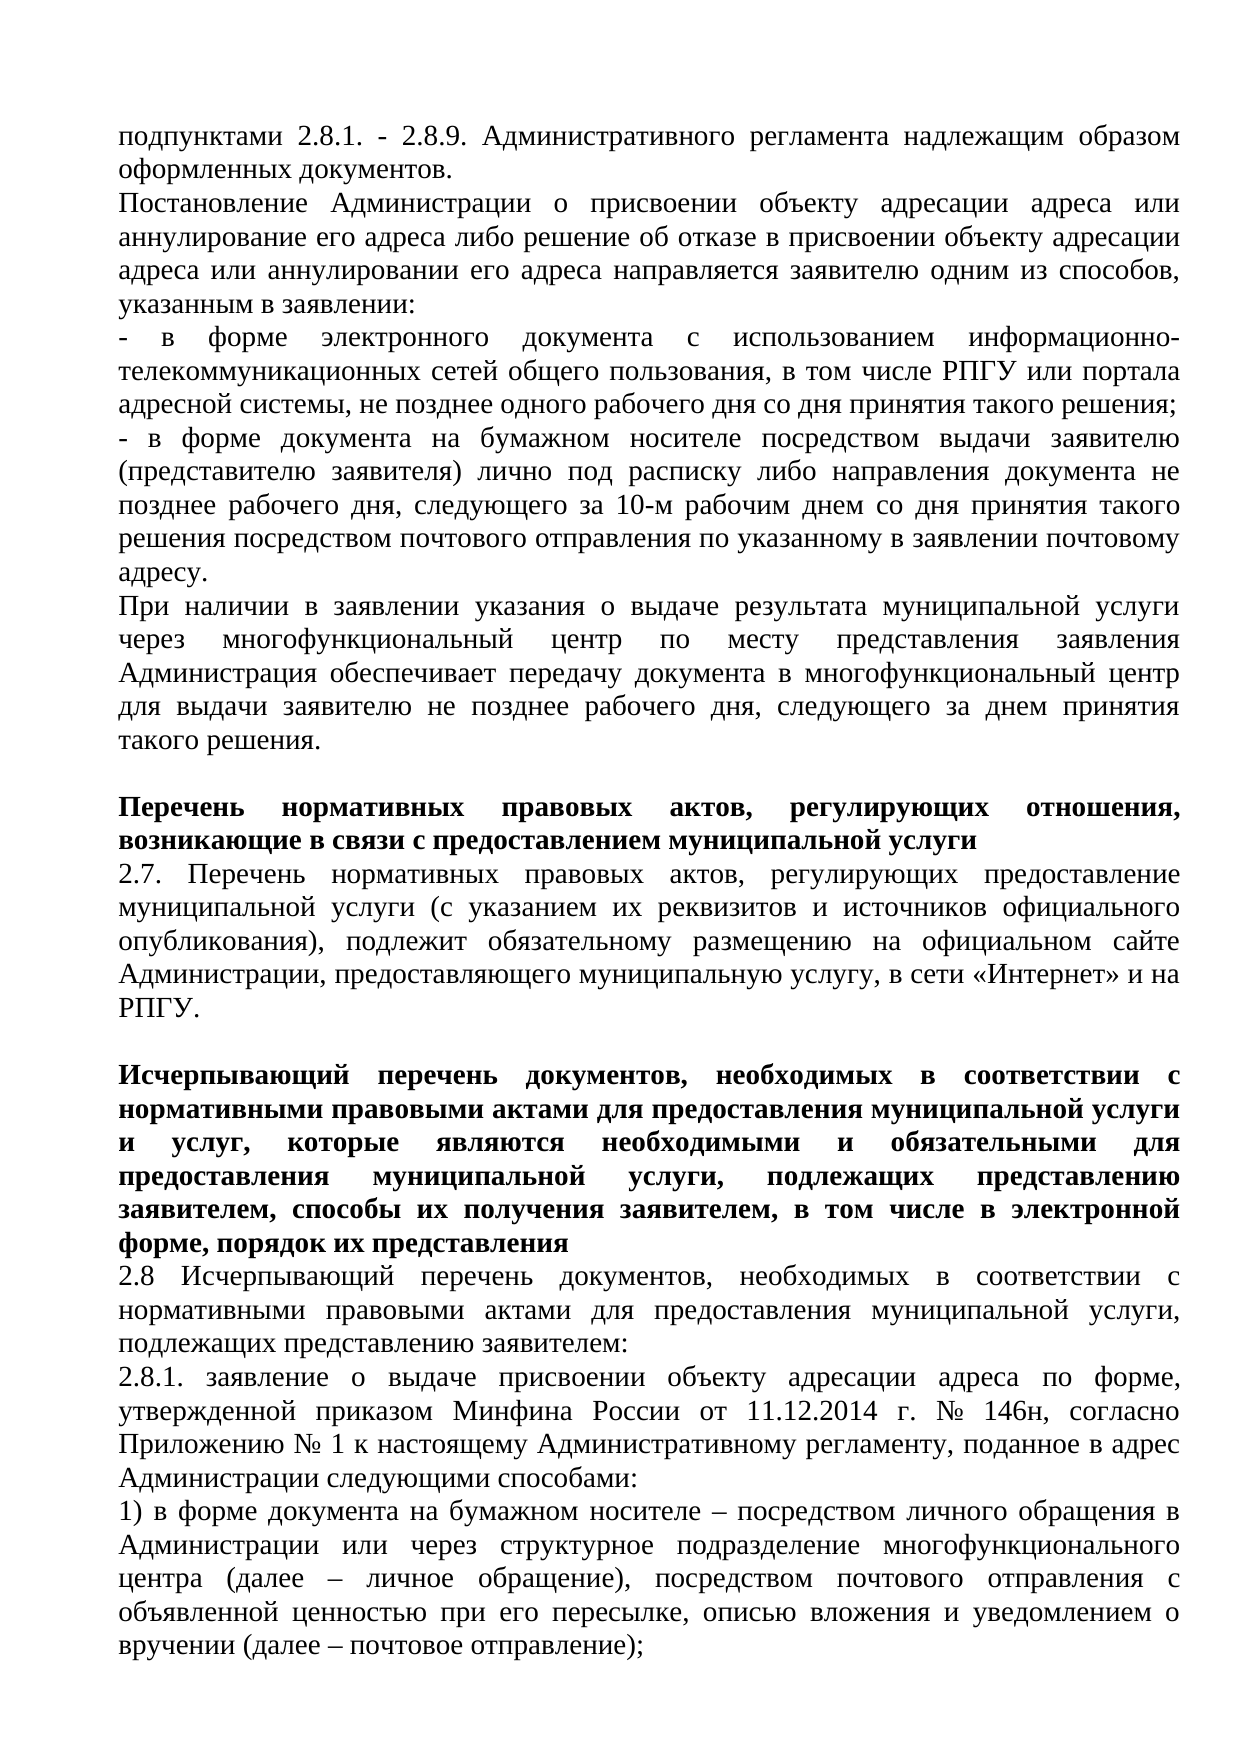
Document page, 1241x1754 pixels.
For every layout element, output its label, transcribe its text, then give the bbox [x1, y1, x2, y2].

text Перечень нормативных правовых актов, регулирующих отношения, возникающие в связи с предоставлением муниципальной услуги [118, 789, 1181, 856]
text Исчерпывающий перечень документов, необходимых в соответствии с нормативными правовыми актами для предоставления муниципальной услуги и услуг, которые являются необходимыми и обязательными для предоставления муниципальной услуги, подлежащих представлению заявителем, способы их получения заявителем, в том числе в электронной форме, порядок их представления [118, 1057, 1181, 1258]
text 2.8.1. заявление о выдаче присвоении объекту адресации адреса по форме, утвержденной приказом Минфина России от 11.12.2014 г. № 146н, согласно Приложению № 1 к настоящему Административному регламенту, поданное в адрес Администрации следующими способами: [118, 1359, 1181, 1493]
text - в форме электронного документа с использованием информационно-телекоммуникационных сетей общего пользования, в том числе РПГУ или портала адресной системы, не позднее одного рабочего дня со дня принятия такого решения; [118, 319, 1181, 420]
text 2.7. Перечень нормативных правовых актов, регулирующих предоставление муниципальной услуги (с указанием их реквизитов и источников официального опубликования), подлежит обязательному размещению на официальном сайте Администрации, предоставляющего муниципальную услугу, в сети «Интернет» и на РПГУ. [118, 856, 1181, 1024]
text Постановление Администрации о присвоении объекту адресации адреса или аннулирование его адреса либо решение об отказе в присвоении объекту адресации адреса или аннулировании его адреса направляется заявителю одним из способов, указанным в заявлении: [118, 185, 1181, 319]
text При наличии в заявлении указания о выдаче результата муниципальной услуги через многофункциональный центр по месту представления заявления Администрация обеспечивает передачу документа в многофункциональный центр для выдачи заявителю не позднее рабочего дня, следующего за днем принятия такого решения. [118, 588, 1181, 755]
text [118, 118, 1181, 185]
text 1) в форме документа на бумажном носителе – посредством личного обращения в Администрации или через структурное подразделение многофункционального центра (далее – личное обращение), посредством почтового отправления с объявленной ценностью при его пересылке, описью вложения и уведомлением о вручении (далее – почтовое отправление); [118, 1493, 1181, 1661]
text 2.8 Исчерпывающий перечень документов, необходимых в соответствии с нормативными правовыми актами для предоставления муниципальной услуги, подлежащих представлению заявителем: [118, 1258, 1181, 1359]
text - в форме документа на бумажном носителе посредством выдачи заявителю (представителю заявителя) лично под расписку либо направления документа не позднее рабочего дня, следующего за 10-м рабочим днем со дня принятия такого решения посредством почтового отправления по указанному в заявлении почтовому адресу. [118, 420, 1181, 588]
